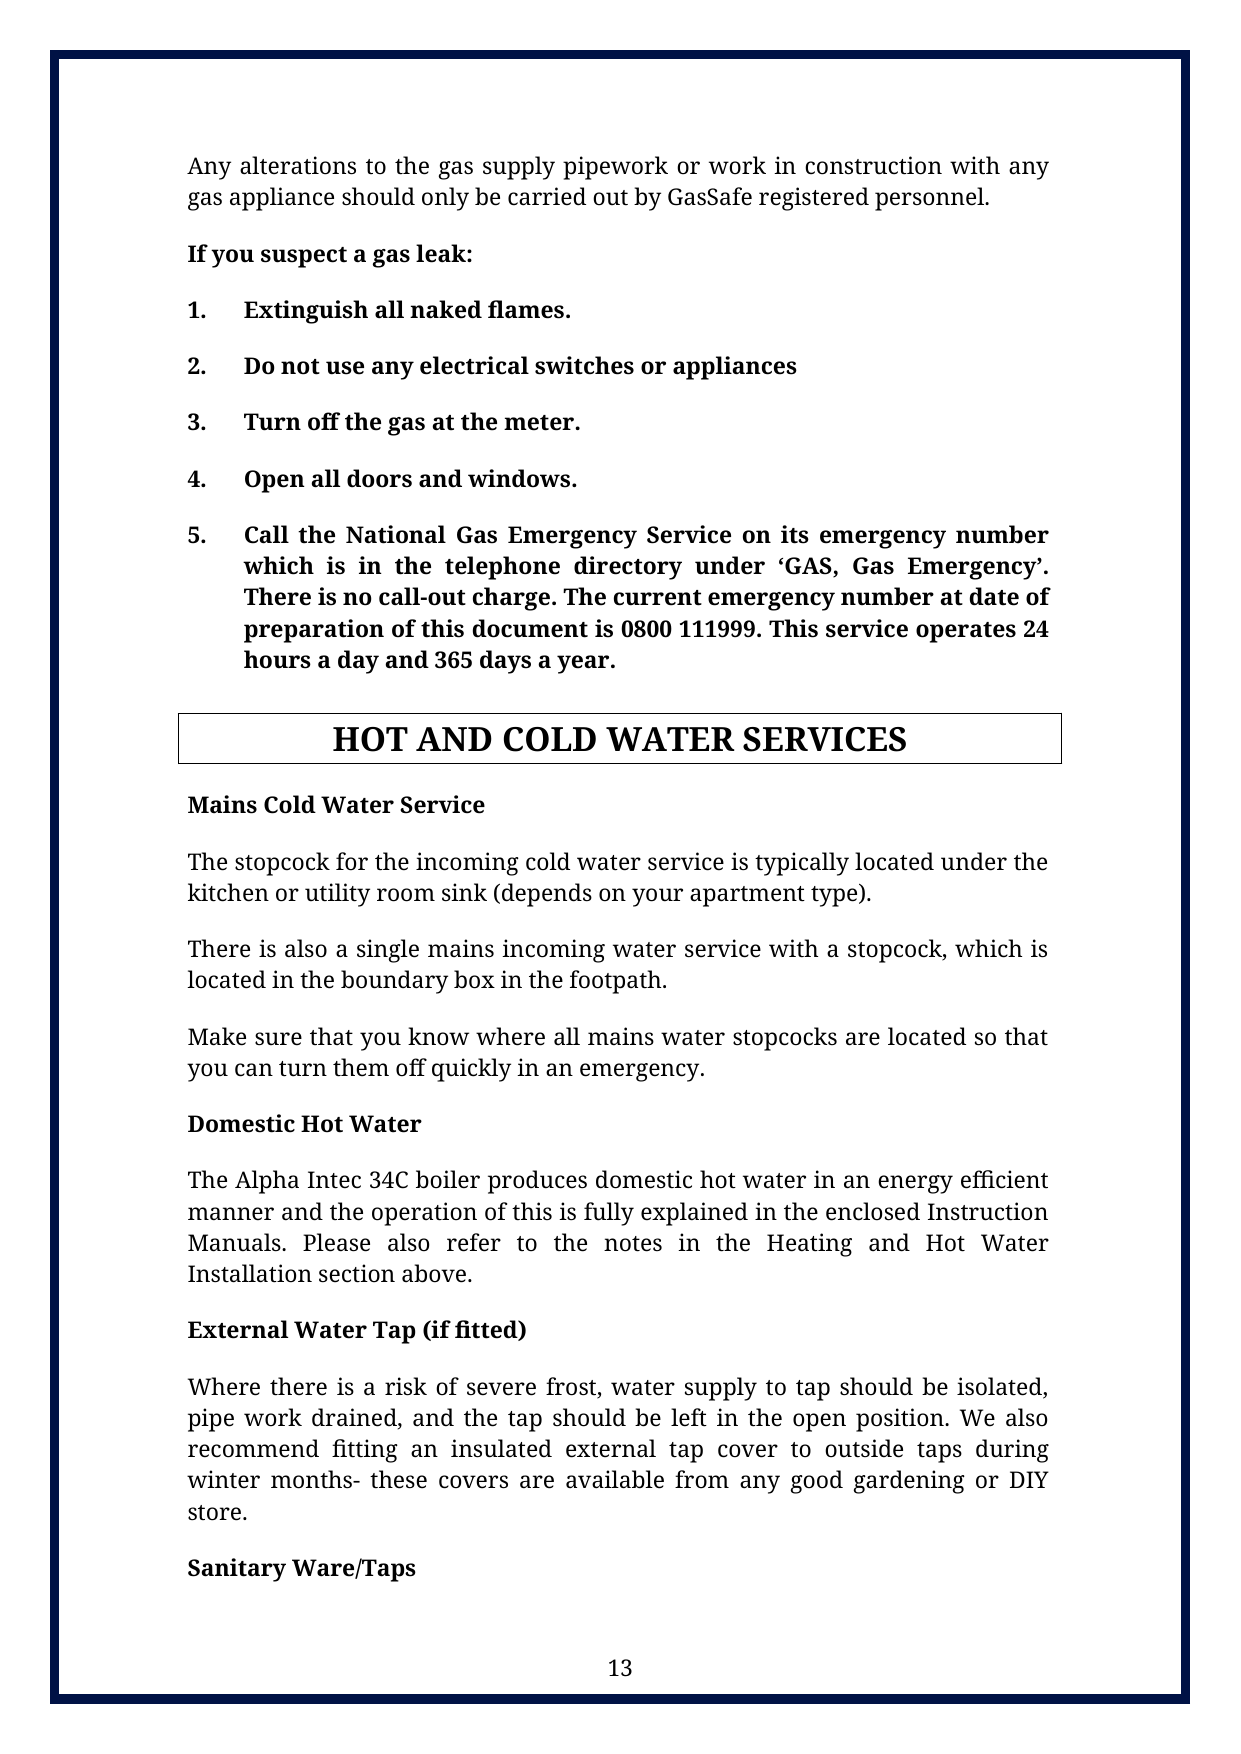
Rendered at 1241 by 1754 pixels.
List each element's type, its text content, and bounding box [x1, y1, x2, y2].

text Make sure that you know where all mains water stopcocks are located so that you can turn them off quickly in an emergency. [187, 1020, 1050, 1083]
text The stopcock for the incoming cold water service is typically located under the kitchen or utility room sink (depends on your apartment type). [187, 845, 1050, 908]
text The Alpha Intec 34C boiler produces domestic hot water in an energy efficient manner and the operation of this is fully explained in the enclosed Instruction Manuals. Please also refer to the notes in the Heating and Hot Water Installation section above. [187, 1164, 1050, 1289]
text Any alterations to the gas supply pipework or work in construction with any gas appliance should only be carried out by GasSafe registered personnel. [187, 150, 1050, 212]
text HOT AND COLD WATER SERVICES [179, 714, 1061, 763]
text Mains Cold Water Service [187, 789, 1050, 820]
text 1. Extinguish all naked flames. [187, 294, 1050, 325]
text Domestic Hot Water [187, 1108, 1050, 1139]
text There is also a single mains incoming water service with a stopcock, which is located in the boundary box in the footpath. [187, 933, 1050, 995]
text 2. Do not use any electrical switches or appliances [187, 350, 1050, 381]
text 4. Open all doors and windows. [187, 462, 1050, 494]
text 5. Call the National Gas Emergency Service on its emergency number which is in the telephone directory under ‘GAS, Gas Emergency’. There is no call-out charge. The current emergency number at date of preparation of this document is 0800 111999. This service operates 24 hours a day and 365 days a year. [187, 519, 1050, 675]
text If you suspect a gas leak: [187, 237, 1050, 269]
text Sanitary Ware/Taps [187, 1552, 1050, 1583]
text External Water Tap (if fitted) [187, 1314, 1050, 1345]
text 3. Turn off the gas at the meter. [187, 406, 1050, 437]
text Where there is a risk of severe frost, water supply to tap should be isolated, pipe work drained, and the tap should be left in the open position. We also recommend fitting an insulated external tap cover to outside taps during winter months- these covers are available from any good gardening or DIY store. [187, 1370, 1050, 1527]
